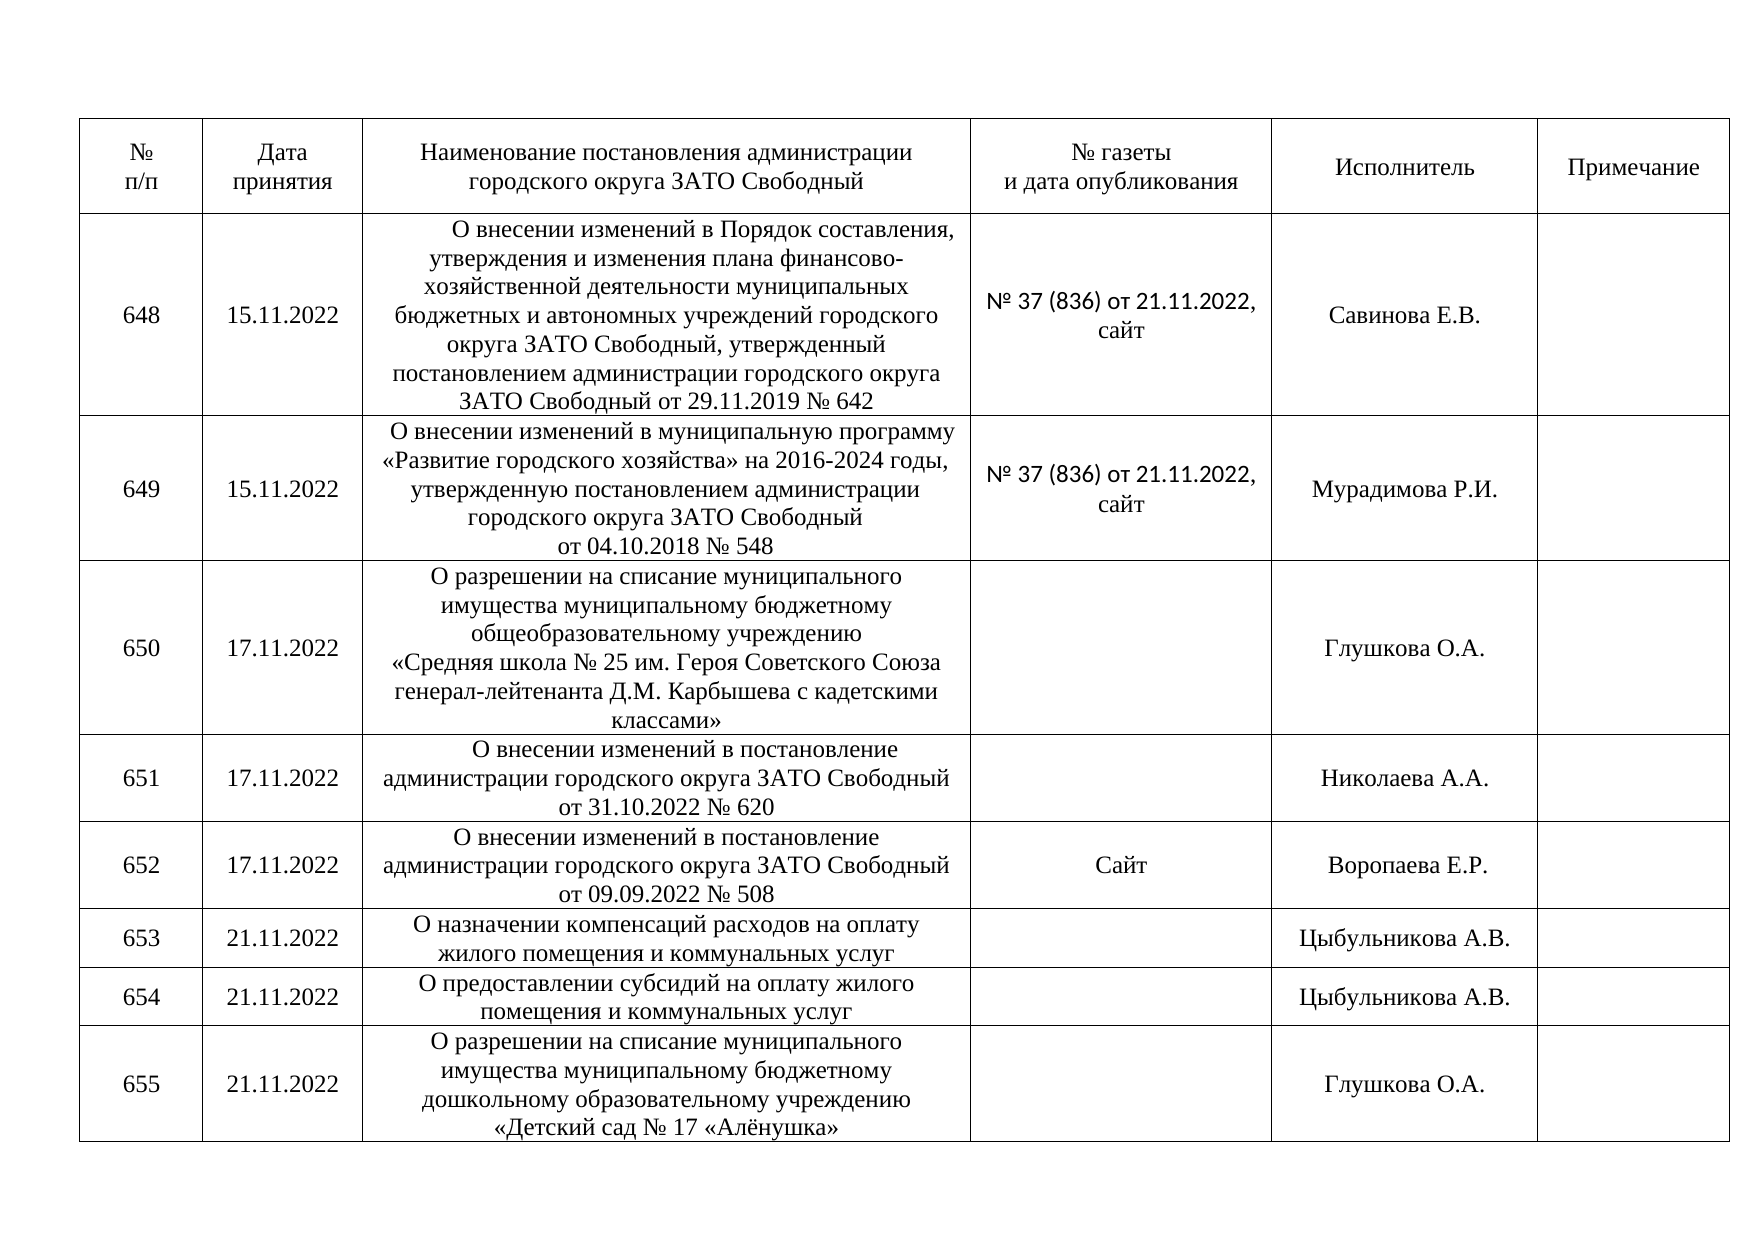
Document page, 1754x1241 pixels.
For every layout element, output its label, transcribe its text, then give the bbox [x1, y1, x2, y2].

table_header Примечание [1538, 119, 1729, 213]
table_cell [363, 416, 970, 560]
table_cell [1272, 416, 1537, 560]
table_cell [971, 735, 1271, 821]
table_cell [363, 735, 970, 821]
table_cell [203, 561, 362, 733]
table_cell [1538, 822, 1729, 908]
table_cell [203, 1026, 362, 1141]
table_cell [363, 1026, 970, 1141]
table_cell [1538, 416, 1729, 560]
table_header Исполнитель [1272, 119, 1537, 213]
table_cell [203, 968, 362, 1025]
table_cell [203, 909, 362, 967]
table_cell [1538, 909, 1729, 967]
table_header Наименование постановления администрации городского округа ЗАТО Свободный [363, 119, 970, 213]
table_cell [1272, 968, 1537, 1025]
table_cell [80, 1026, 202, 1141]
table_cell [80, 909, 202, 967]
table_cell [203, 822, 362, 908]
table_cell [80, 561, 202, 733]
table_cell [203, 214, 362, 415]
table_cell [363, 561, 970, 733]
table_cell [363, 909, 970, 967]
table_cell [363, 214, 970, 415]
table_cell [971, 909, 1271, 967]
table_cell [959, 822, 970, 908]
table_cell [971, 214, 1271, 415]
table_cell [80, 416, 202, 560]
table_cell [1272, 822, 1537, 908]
table_header Дата принятия [203, 119, 362, 213]
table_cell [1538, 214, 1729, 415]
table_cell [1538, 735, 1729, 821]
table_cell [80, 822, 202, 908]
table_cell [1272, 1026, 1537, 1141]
table_header № газеты и дата опубликования [971, 119, 1271, 213]
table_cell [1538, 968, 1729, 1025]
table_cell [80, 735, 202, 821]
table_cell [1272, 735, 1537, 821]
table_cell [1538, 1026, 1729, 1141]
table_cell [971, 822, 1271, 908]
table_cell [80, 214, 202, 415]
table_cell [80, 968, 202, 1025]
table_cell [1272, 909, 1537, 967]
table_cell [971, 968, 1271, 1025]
table_header № п/п [80, 119, 202, 213]
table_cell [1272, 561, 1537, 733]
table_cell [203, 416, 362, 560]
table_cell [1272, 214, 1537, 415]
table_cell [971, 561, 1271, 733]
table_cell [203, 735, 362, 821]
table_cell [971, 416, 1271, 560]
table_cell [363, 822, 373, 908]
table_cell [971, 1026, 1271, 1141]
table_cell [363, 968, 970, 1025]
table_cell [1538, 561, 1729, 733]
